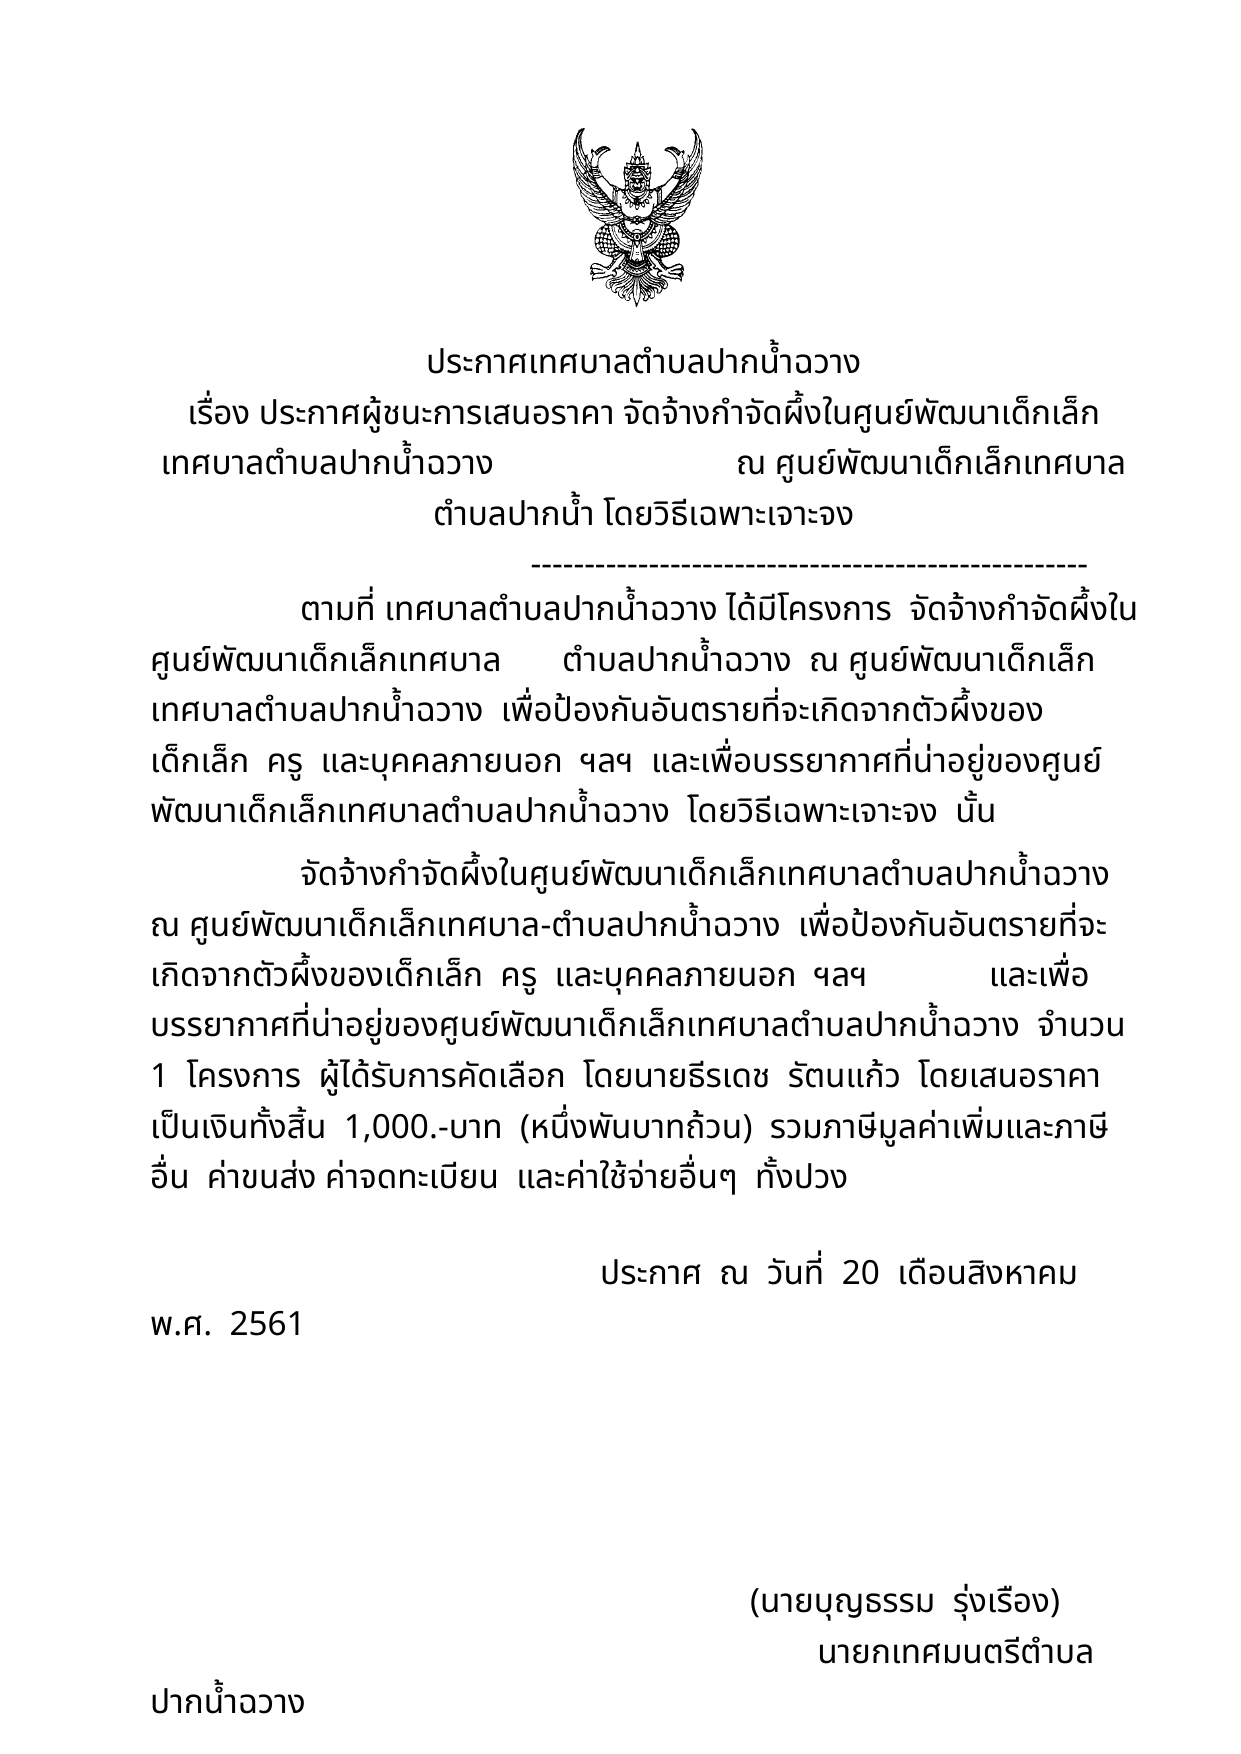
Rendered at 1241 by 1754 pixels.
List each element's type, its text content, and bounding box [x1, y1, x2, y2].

text ประกาศ ณ วันที่ 20 เดือนสิงหาคม พ.ศ. 2561 [150, 1249, 1137, 1350]
picture [570, 127, 704, 309]
text ---------------------------------------------------- [150, 540, 1137, 585]
text เรื่อง ประกาศผู้ชนะการเสนอราคา จัดจ้างกำจัดผึ้งในศูนย์พัฒนาเด็กเล็กเทศบาลตำบลปากน้ำฉวาง ณ ศูนย์พัฒนาเด็กเล็กเทศบาลตำบลปากน้ำ โดยวิธีเฉพาะเจาะจง [150, 389, 1137, 540]
text (นายบุญธรรม รุ่งเรือง) [150, 1577, 1137, 1628]
text นายกเทศมนตรีตำบลปากน้ำฉวาง [150, 1628, 1137, 1729]
text ประกาศเทศบาลตำบลปากน้ำฉวาง [150, 338, 1137, 389]
text ตามที่ เทศบาลตำบลปากน้ำฉวาง ได้มีโครงการ จัดจ้างกำจัดผึ้งในศูนย์พัฒนาเด็กเล็กเทศบาล ตำบลปากน้ำฉวาง ณ ศูนย์พัฒนาเด็กเล็กเทศบาลตำบลปากน้ำฉวาง เพื่อป้องกันอันตรายที่จะเกิดจากตัวผึ้งของ เด็กเล็ก ครู และบุคคลภายนอก ฯลฯ และเพื่อบรรยากาศที่น่าอยู่ของศูนย์พัฒนาเด็กเล็กเทศบาลตำบลปากน้ำฉวาง โดยวิธีเฉพาะเจาะจง นั้น [150, 585, 1184, 837]
text จัดจ้างกำจัดผึ้งในศูนย์พัฒนาเด็กเล็กเทศบาลตำบลปากน้ำฉวาง ณ ศูนย์พัฒนาเด็กเล็กเทศบาล-ตำบลปากน้ำฉวาง เพื่อป้องกันอันตรายที่จะเกิดจากตัวผึ้งของเด็กเล็ก ครู และบุคคลภายนอก ฯลฯ และเพื่อบรรยากาศที่น่าอยู่ของศูนย์พัฒนาเด็กเล็กเทศบาลตำบลปากน้ำฉวาง จำนวน 1 โครงการ ผู้ได้รับการคัดเลือก โดยนายธีรเดช รัตนแก้ว โดยเสนอราคา เป็นเงินทั้งสิ้น 1,000.-บาท (หนึ่งพันบาทถ้วน) รวมภาษีมูลค่าเพิ่มและภาษีอื่น ค่าขนส่ง ค่าจดทะเบียน และค่าใช้จ่ายอื่นๆ ทั้งปวง [150, 850, 1137, 1203]
